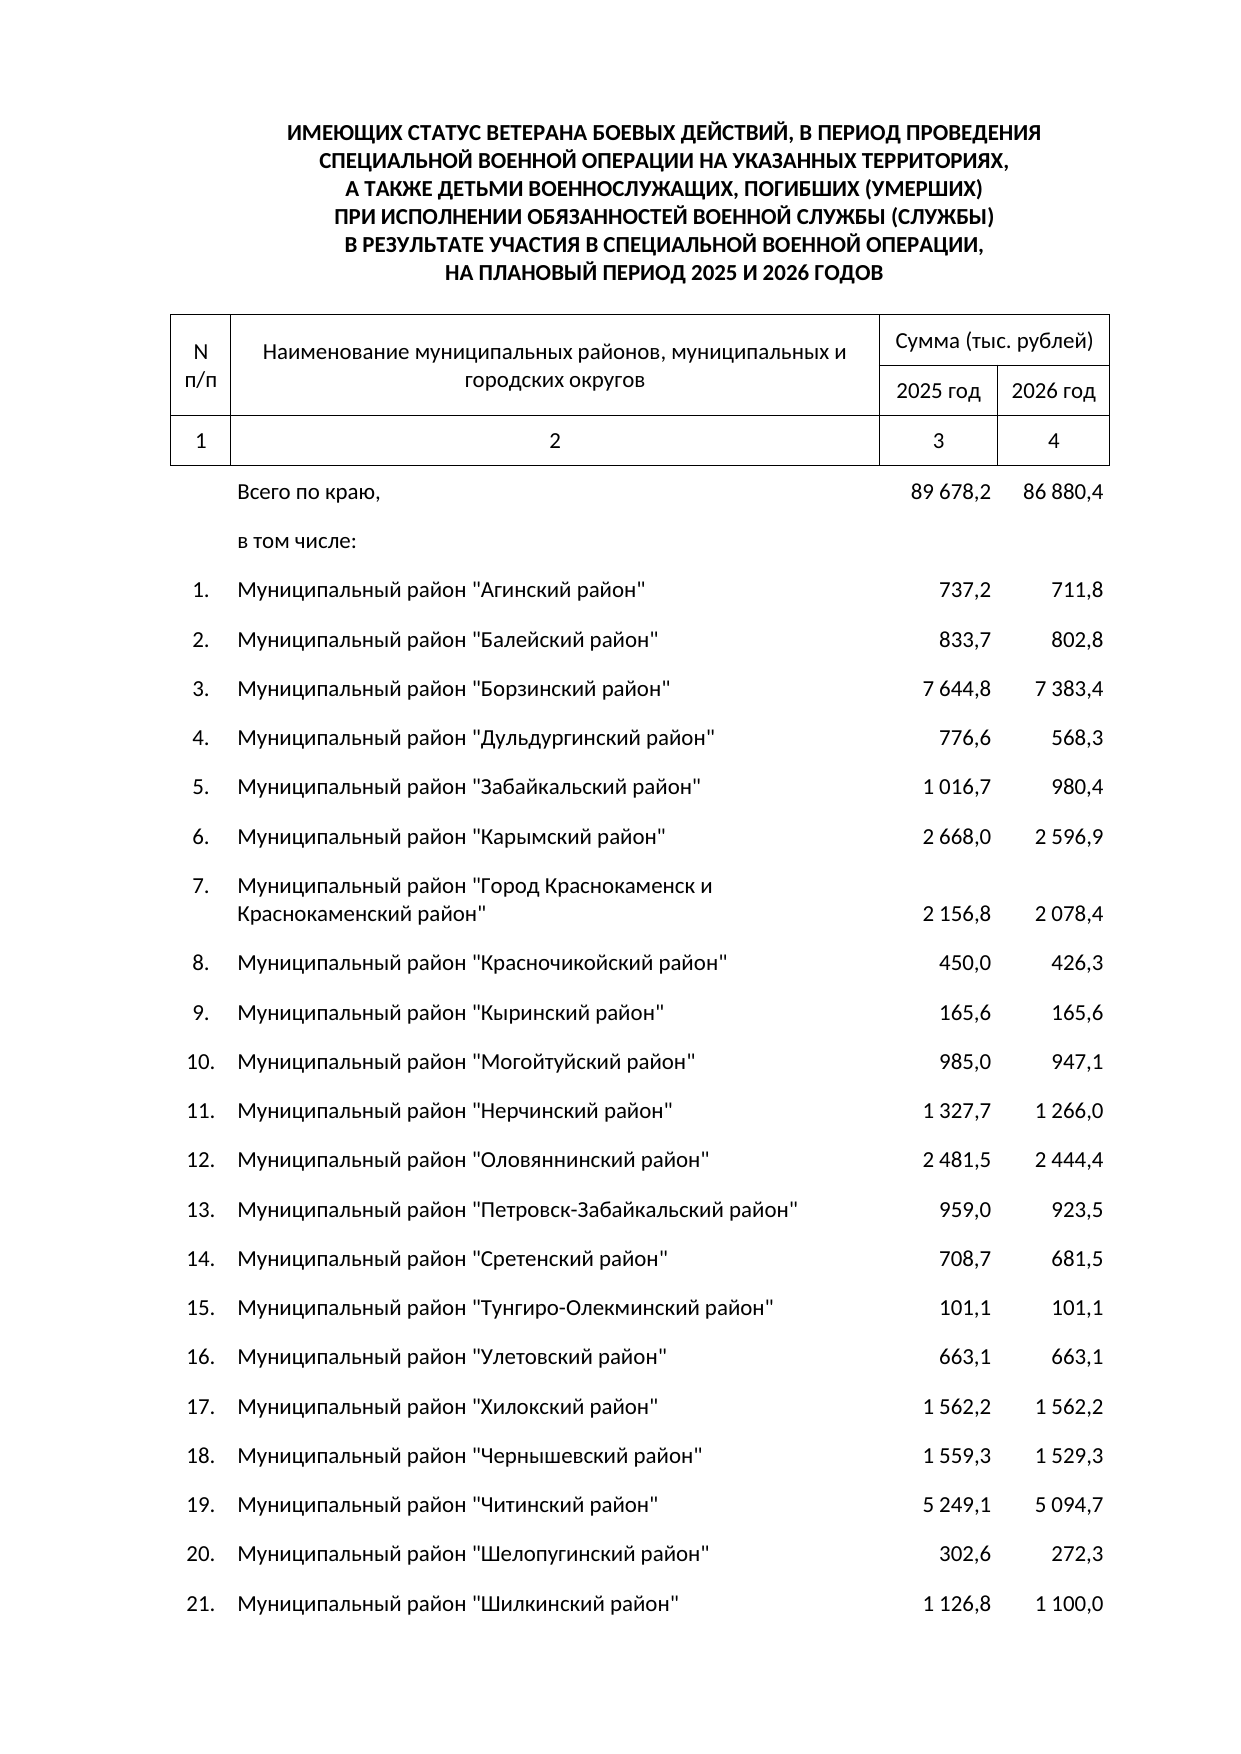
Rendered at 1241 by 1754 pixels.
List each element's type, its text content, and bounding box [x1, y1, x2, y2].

title СПЕЦИАЛЬНОЙ ВОЕННОЙ ОПЕРАЦИИ НА УКАЗАННЫХ ТЕРРИТОРИЯХ, [177, 146, 1152, 174]
title ИМЕЮЩИХ СТАТУС ВЕТЕРАНА БОЕВЫХ ДЕЙСТВИЙ, В ПЕРИОД ПРОВЕДЕНИЯ [177, 118, 1152, 146]
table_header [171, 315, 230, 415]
title А ТАКЖЕ ДЕТЬМИ ВОЕННОСЛУЖАЩИХ, ПОГИБШИХ (УМЕРШИХ) [177, 174, 1152, 202]
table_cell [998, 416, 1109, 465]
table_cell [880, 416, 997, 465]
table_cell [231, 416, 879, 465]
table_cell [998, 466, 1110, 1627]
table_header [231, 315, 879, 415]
title В РЕЗУЛЬТАТЕ УЧАСТИЯ В СПЕЦИАЛЬНОЙ ВОЕННОЙ ОПЕРАЦИИ, [177, 230, 1152, 258]
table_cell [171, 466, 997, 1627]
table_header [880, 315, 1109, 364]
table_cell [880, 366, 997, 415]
title НА ПЛАНОВЫЙ ПЕРИОД 2025 И 2026 ГОДОВ [177, 258, 1152, 286]
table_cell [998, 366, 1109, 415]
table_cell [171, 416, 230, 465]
title ПРИ ИСПОЛНЕНИИ ОБЯЗАННОСТЕЙ ВОЕННОЙ СЛУЖБЫ (СЛУЖБЫ) [177, 202, 1152, 230]
